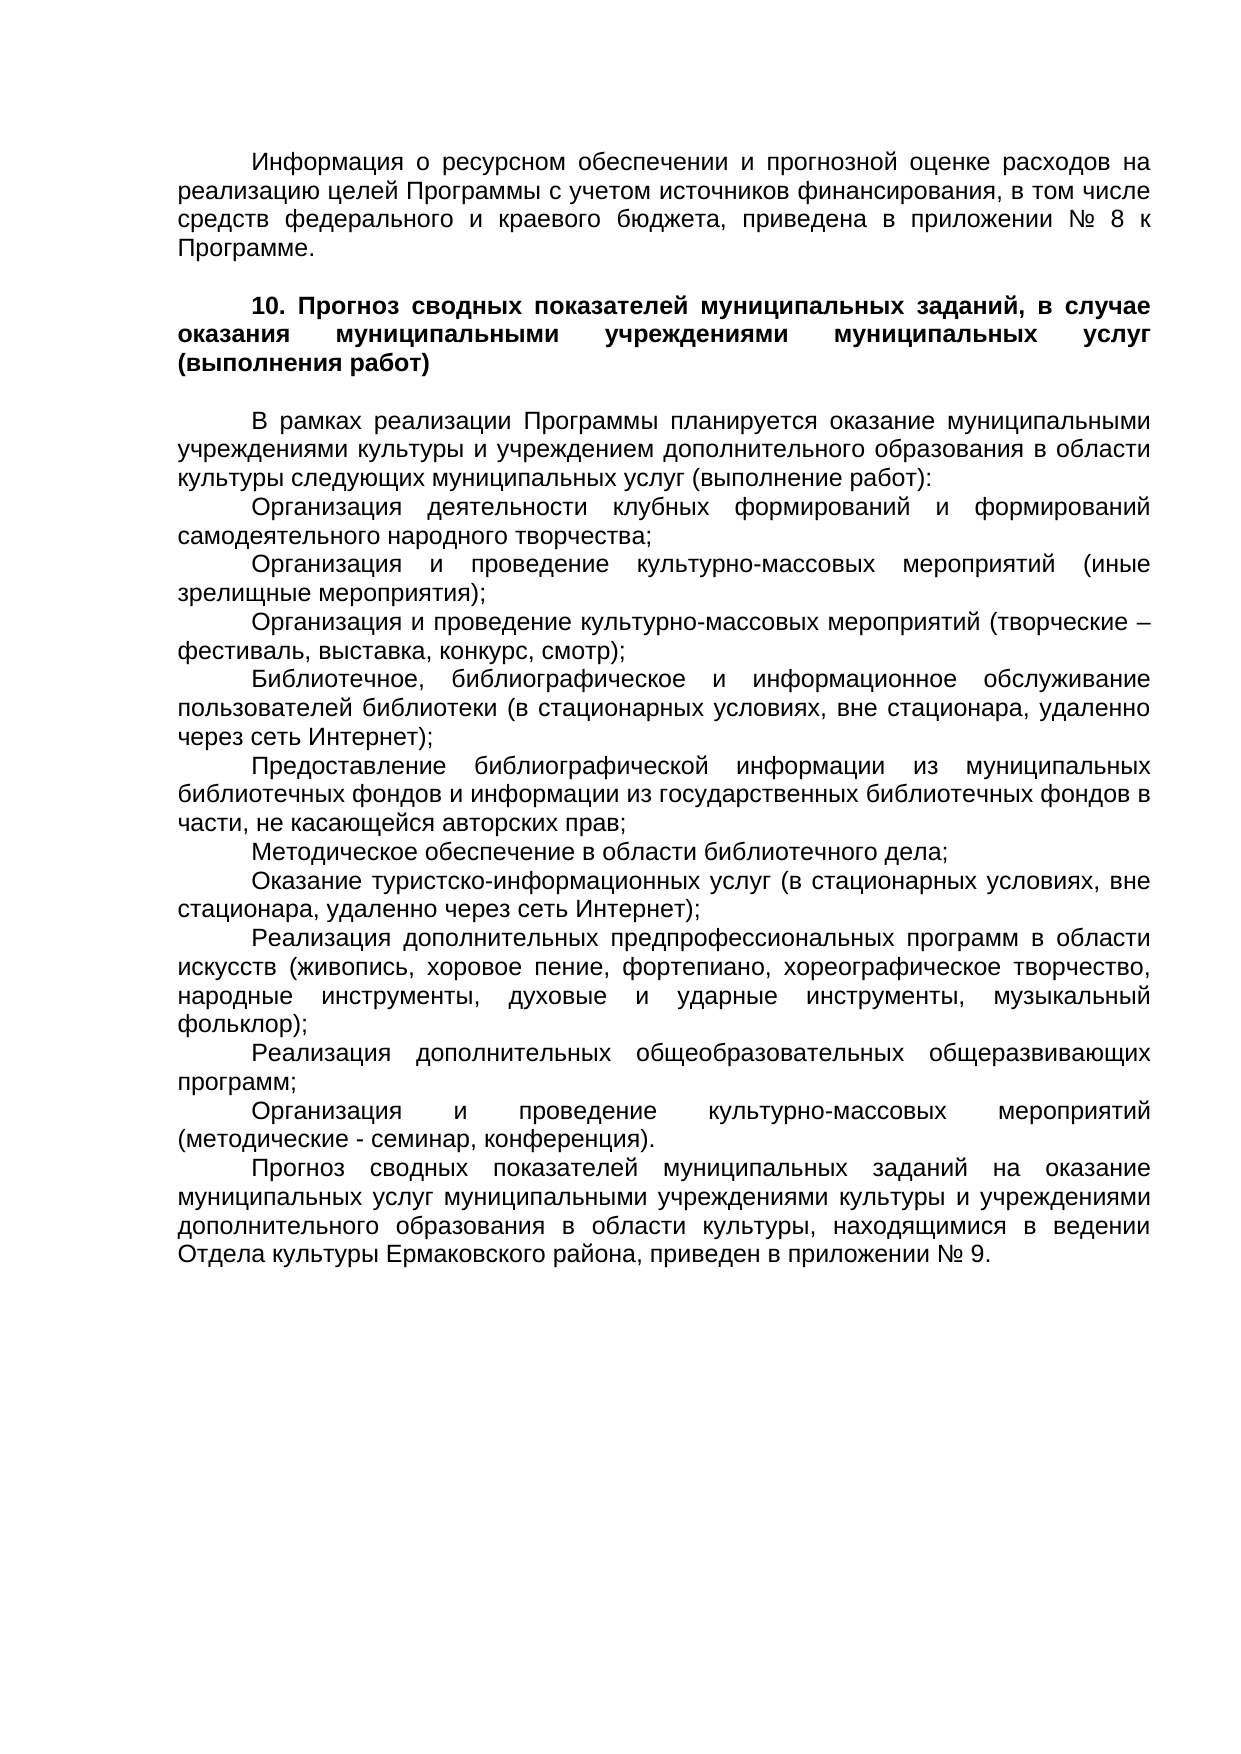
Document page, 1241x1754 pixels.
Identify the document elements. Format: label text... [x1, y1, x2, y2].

text Информация о ресурсном обеспечении и прогнозной оценке расходов на реализацию целей Программы с учетом источников финансирования, в том числе средств федерального и краевого бюджета, приведена в приложении № 8 к Программе. [177, 147, 1152, 262]
text Методическое обеспечение в области библиотечного дела; [177, 837, 1152, 866]
text Организация деятельности клубных формирований и формирований самодеятельного народного творчества; [177, 492, 1152, 549]
text Организация и проведение культурно-массовых мероприятий (методические - семинар, конференция). [177, 1096, 1152, 1153]
text Реализация дополнительных общеобразовательных общеразвивающих программ; [177, 1038, 1152, 1096]
text Прогноз сводных показателей муниципальных заданий на оказание муниципальных услуг муниципальными учреждениями культуры и учреждениями дополнительного образования в области культуры, находящимися в ведении Отдела культуры Ермаковского района, приведен в приложении № 9. [177, 1153, 1152, 1268]
text 10. Прогноз сводных показателей муниципальных заданий, в случае оказания муниципальными учреждениями муниципальных услуг (выполнения работ) [177, 291, 1152, 377]
text Оказание туристско-информационных услуг (в стационарных условиях, вне стационара, удаленно через сеть Интернет); [177, 866, 1152, 923]
text В рамках реализации Программы планируется оказание муниципальными учреждениями культуры и учреждением дополнительного образования в области культуры следующих муниципальных услуг (выполнение работ): [177, 406, 1152, 492]
text Библиотечное, библиографическое и информационное обслуживание пользователей библиотеки (в стационарных условиях, вне стационара, удаленно через сеть Интернет); [177, 664, 1152, 751]
text Реализация дополнительных предпрофессиональных программ в области искусств (живопись, хоровое пение, фортепиано, хореографическое творчество, народные инструменты, духовые и ударные инструменты, музыкальный фольклор); [177, 923, 1152, 1038]
text Предоставление библиографической информации из муниципальных библиотечных фондов и информации из государственных библиотечных фондов в части, не касающейся авторских прав; [177, 751, 1152, 837]
text Организация и проведение культурно-массовых мероприятий (творческие – фестиваль, выставка, конкурс, смотр); [177, 607, 1152, 664]
text Организация и проведение культурно-массовых мероприятий (иные зрелищные мероприятия); [177, 549, 1152, 607]
